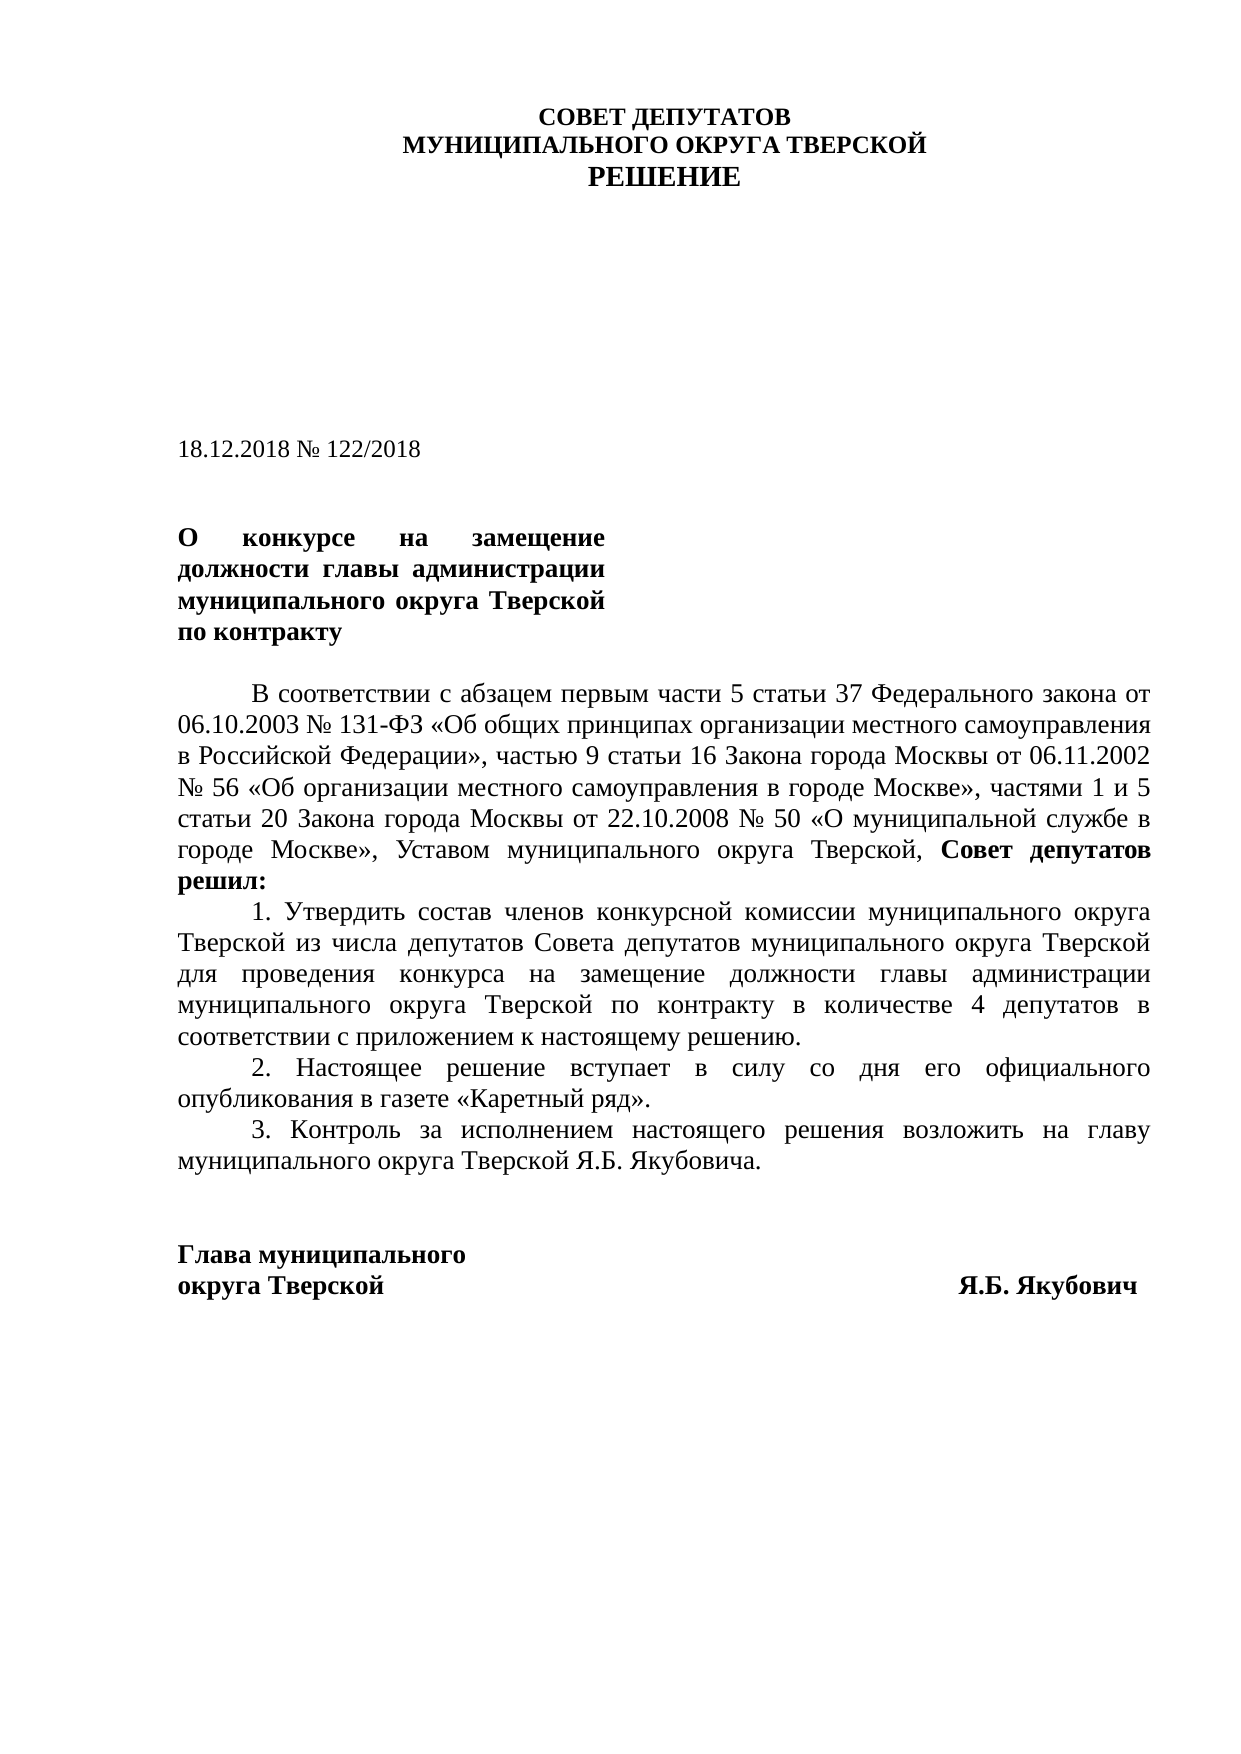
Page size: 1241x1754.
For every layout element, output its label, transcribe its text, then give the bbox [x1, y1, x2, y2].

text округа Тверской Я.Б. Якубович [177, 1269, 1152, 1300]
text 3. Контроль за исполнением настоящего решения возложить на главу муниципального округа Тверской Я.Б. Якубовича. [177, 1113, 1152, 1176]
text 18.12.2018 № 122/2018 [177, 434, 702, 463]
text В соответствии с абзацем первым части 5 статьи 37 Федерального закона от 06.10.2003 № 131-ФЗ «Об общих принципах организации местного самоуправления в Российской Федерации», частью 9 статьи 16 Закона города Москвы от 06.11.2002 № 56 «Об организации местного самоуправления в городе Москве», частями 1 и 5 статьи 20 Закона города Москвы от 22.10.2008 № 50 «О муниципальной службе в городе Москве», Уставом муниципального округа Тверской, Совет депутатов решил: [177, 677, 1152, 895]
text Глава муниципального [177, 1238, 1152, 1269]
text 2. Настоящее решение вступает в силу со дня его официального опубликования в газете «Каретный ряд». [177, 1051, 1152, 1113]
text О конкурсе на замещение должности главы администрации муниципального округа Тверской по контракту [177, 521, 605, 646]
text СОВЕТ ДЕПУТАТОВ [177, 102, 1152, 131]
text 1. Утвердить состав членов конкурсной комиссии муниципального округа Тверской из числа депутатов Совета депутатов муниципального округа Тверской для проведения конкурса на замещение должности главы администрации муниципального округа Тверской по контракту в количестве 4 депутатов в соответствии с приложением к настоящему решению. [177, 895, 1152, 1051]
text РЕШЕНИЕ [177, 159, 1152, 193]
text МУНИЦИПАЛЬНОГО ОКРУГА ТВЕРСКОЙ [177, 131, 1152, 159]
